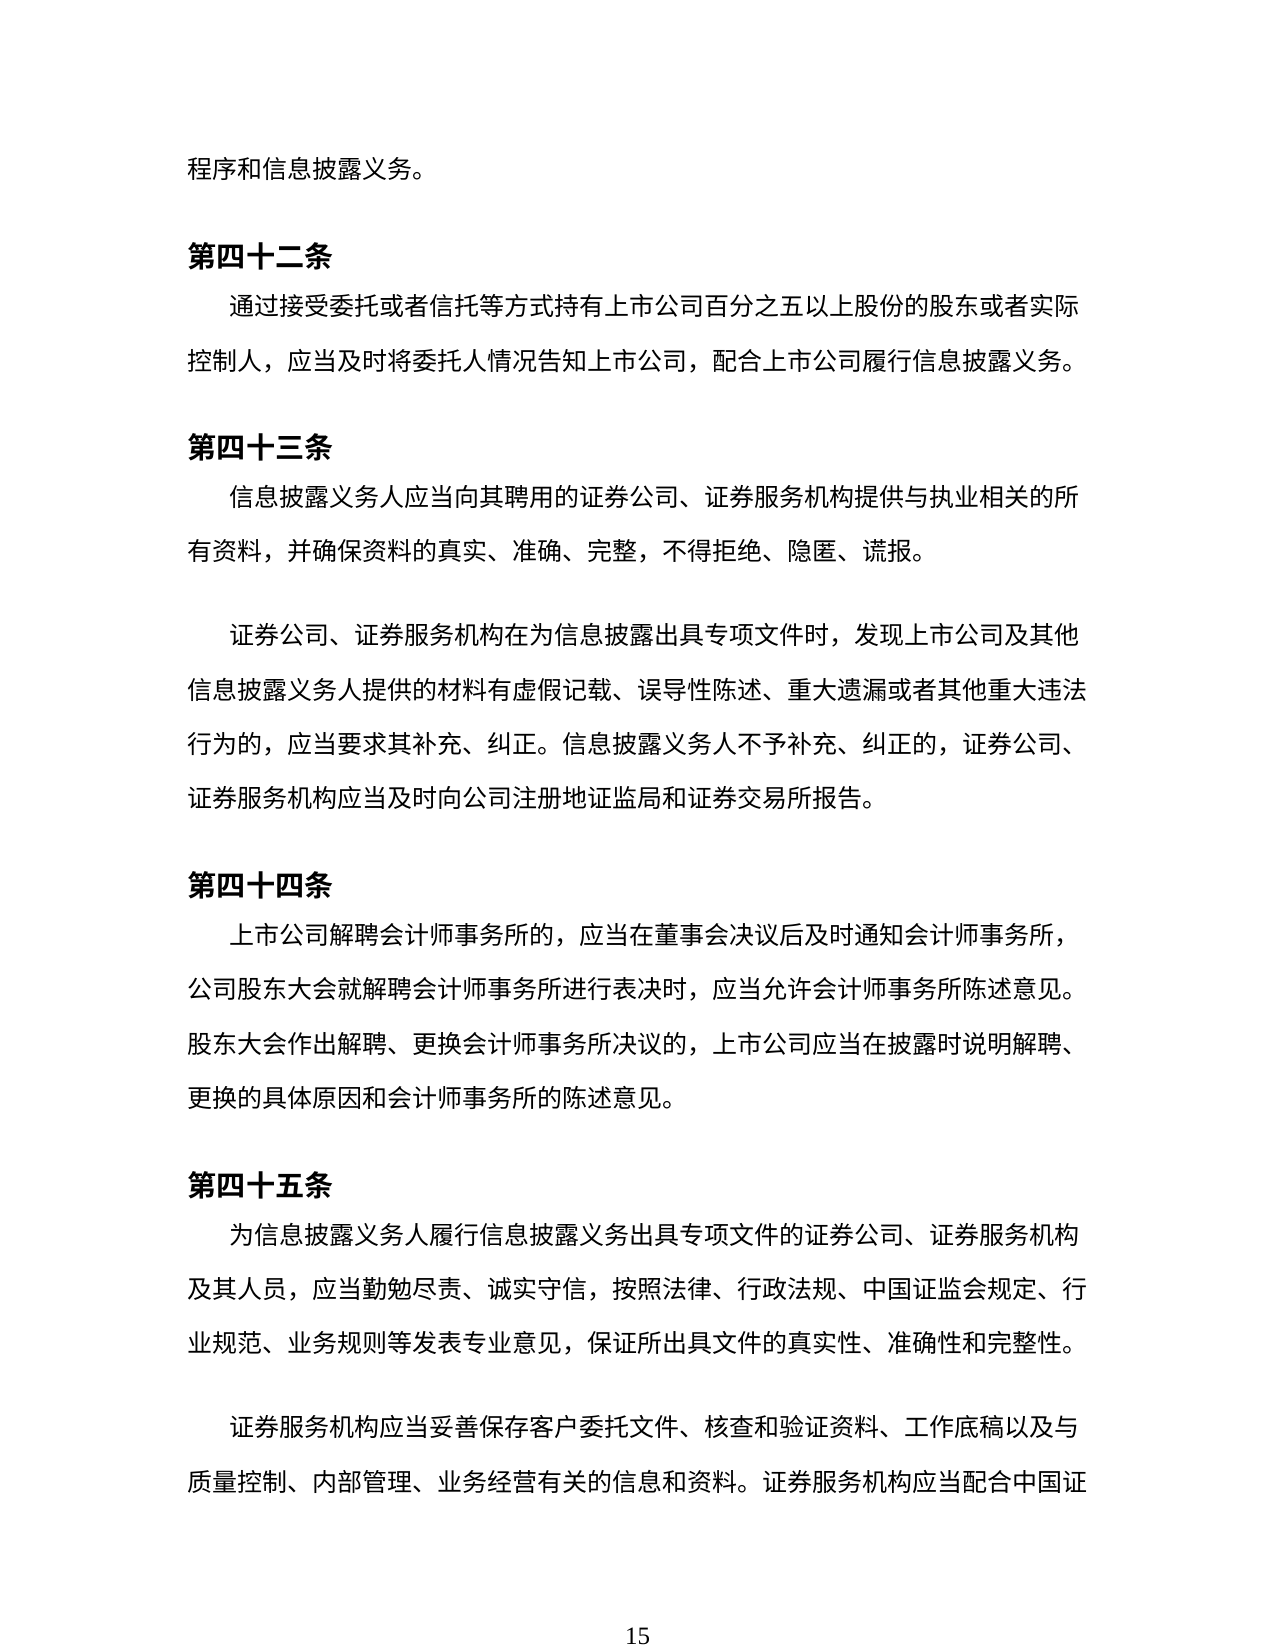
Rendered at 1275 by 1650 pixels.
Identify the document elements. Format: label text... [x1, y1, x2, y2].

text 第四十四条 [187, 863, 1087, 905]
text 第四十二条 [187, 234, 1087, 276]
text 信息披露义务人应当向其聘用的证券公司、证券服务机构提供与执业相关的所有资料，并确保资料的真实、准确、完整，不得拒绝、隐匿、谎报。 [187, 477, 1087, 568]
text 通过接受委托或者信托等方式持有上市公司百分之五以上股份的股东或者实际控制人，应当及时将委托人情况告知上市公司，配合上市公司履行信息披露义务。 [187, 287, 1087, 377]
text 第四十三条 [187, 425, 1087, 467]
text 上市公司解聘会计师事务所的，应当在董事会决议后及时通知会计师事务所，公司股东大会就解聘会计师事务所进行表决时，应当允许会计师事务所陈述意见。股东大会作出解聘、更换会计师事务所决议的，上市公司应当在披露时说明解聘、更换的具体原因和会计师事务所的陈述意见。 [187, 915, 1087, 1115]
text 第四十五条 [187, 1162, 1087, 1205]
text 证券公司、证券服务机构在为信息披露出具专项文件时，发现上市公司及其他信息披露义务人提供的材料有虚假记载、误导性陈述、重大遗漏或者其他重大违法行为的，应当要求其补充、纠正。信息披露义务人不予补充、纠正的，证券公司、证券服务机构应当及时向公司注册地证监局和证券交易所报告。 [187, 616, 1087, 815]
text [187, 150, 1087, 186]
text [187, 1408, 1087, 1498]
text 为信息披露义务人履行信息披露义务出具专项文件的证券公司、证券服务机构及其人员，应当勤勉尽责、诚实守信，按照法律、行政法规、中国证监会规定、行业规范、业务规则等发表专业意见，保证所出具文件的真实性、准确性和完整性。 [187, 1215, 1087, 1360]
